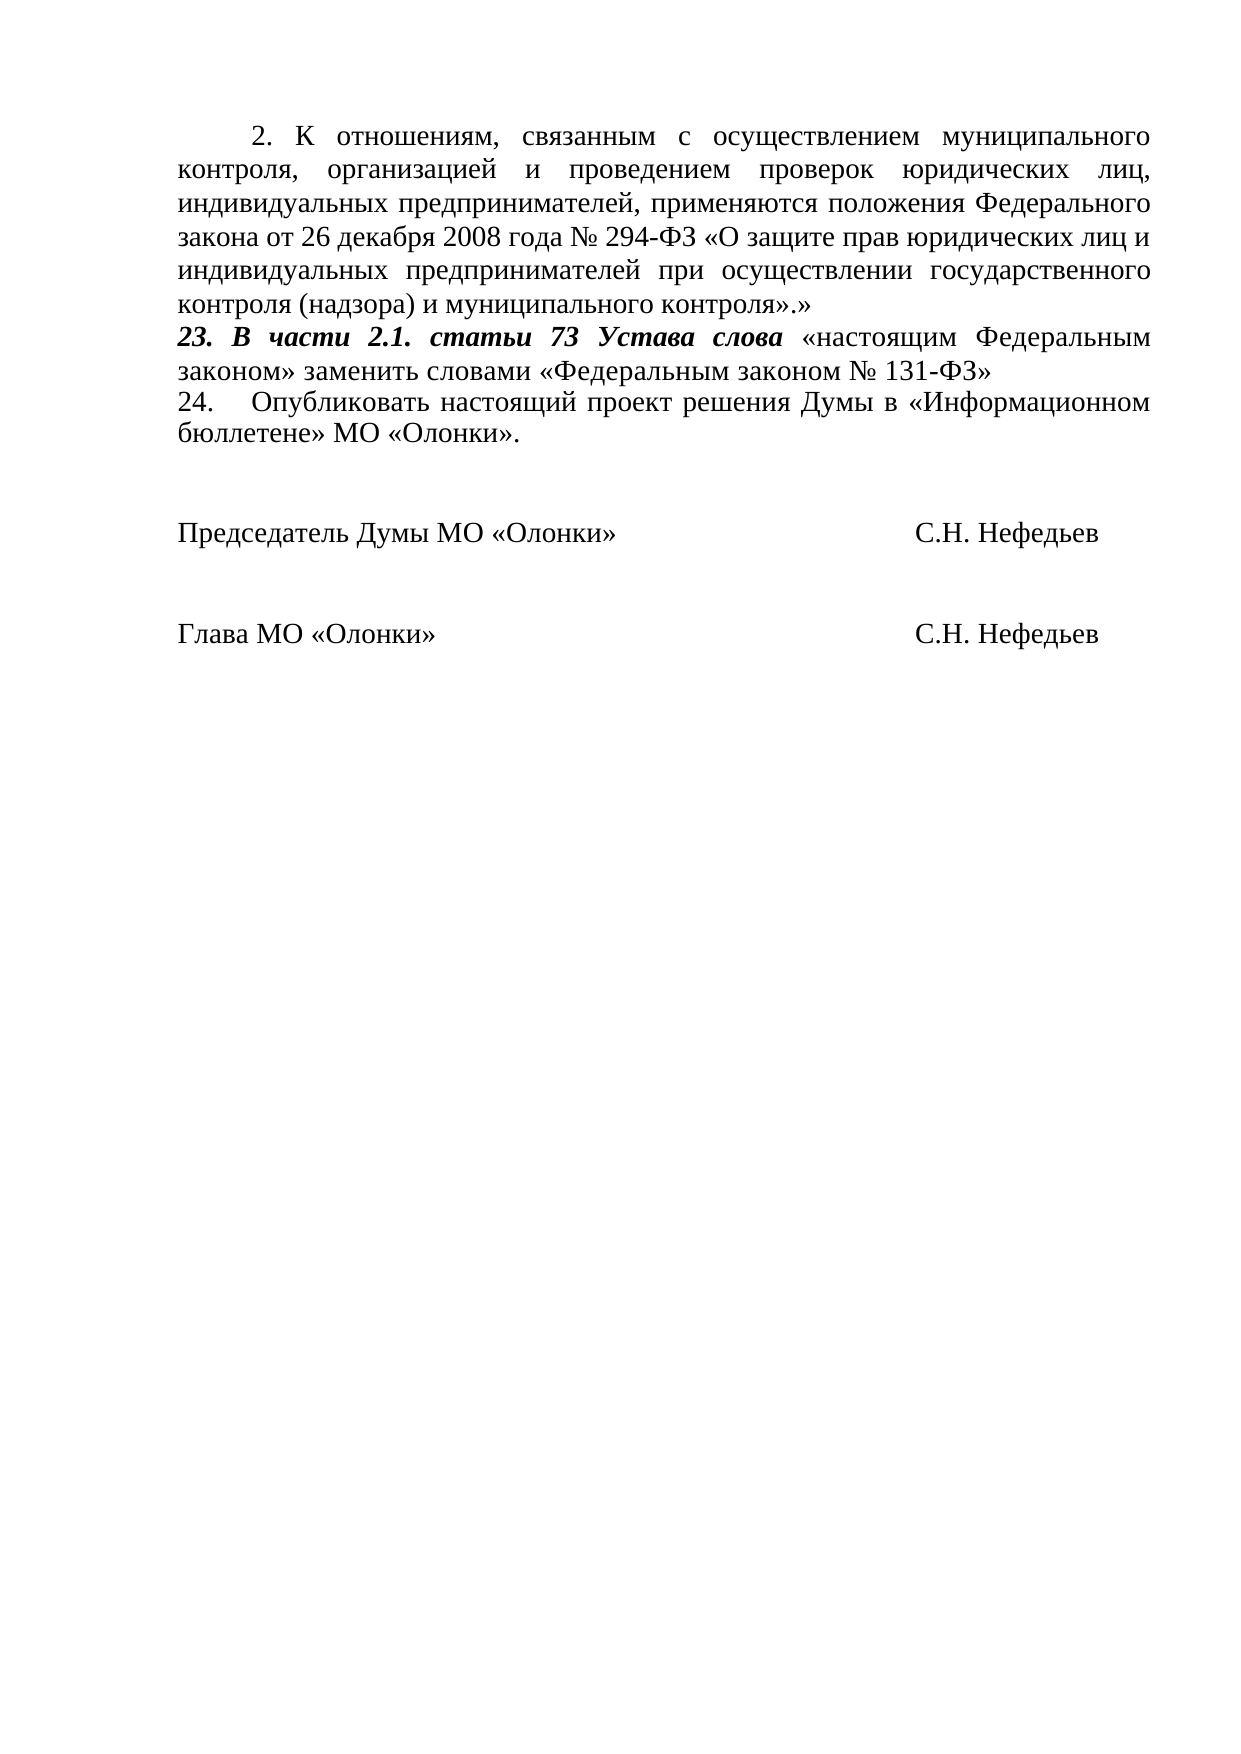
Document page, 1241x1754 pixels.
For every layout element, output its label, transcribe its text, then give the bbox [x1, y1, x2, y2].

text Глава МО «Олонки» С.Н. Нефедьев [177, 616, 1152, 650]
text 23. В части 2.1. статьи 73 Устава слова «настоящим Федеральным законом» заменить словами «Федеральным законом № 131-ФЗ» [177, 319, 1152, 386]
text Председатель Думы МО «Олонки» С.Н. Нефедьев [177, 516, 1152, 549]
text 2. К отношениям, связанным с осуществлением муниципального контроля, организацией и проведением проверок юридических лиц, индивидуальных предпринимателей, применяются положения Федерального закона от 26 декабря 2008 года № 294-ФЗ «О защите прав юридических лиц и индивидуальных предпринимателей при осуществлении государственного контроля (надзора) и муниципального контроля».» [177, 118, 1152, 319]
list Опубликовать настоящий проект решения Думы в «Информационном бюллетене» МО «Олонки». [177, 386, 1152, 448]
